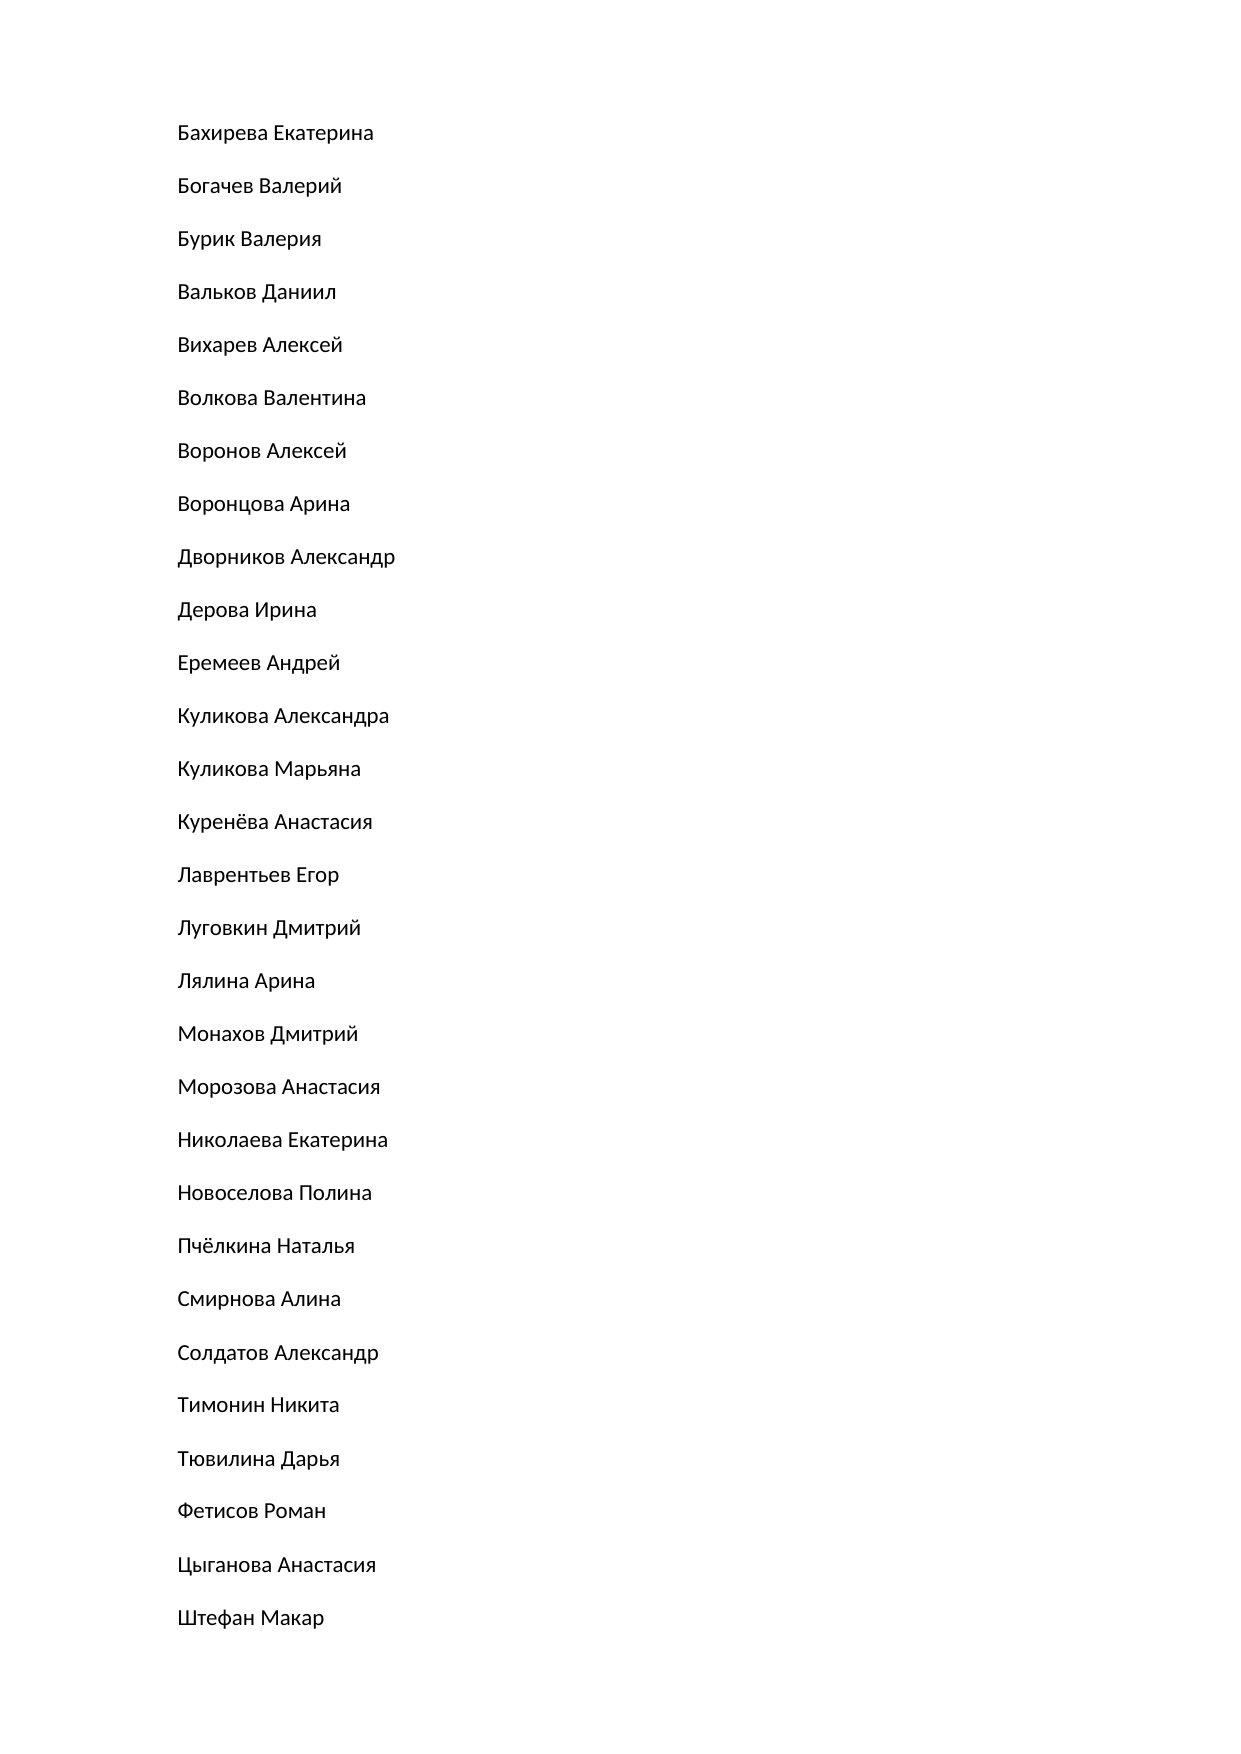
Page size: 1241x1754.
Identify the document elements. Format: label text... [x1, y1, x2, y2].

text Луговкин Дмитрий [177, 913, 1152, 941]
text Дворников Александр [177, 542, 1152, 570]
text Цыганова Анастасия [177, 1550, 1152, 1578]
text Морозова Анастасия [177, 1072, 1152, 1101]
text Куликова Марьяна [177, 754, 1152, 782]
text Куликова Александра [177, 701, 1152, 729]
text Дерова Ирина [177, 595, 1152, 623]
text Смирнова Алина [177, 1284, 1152, 1313]
text Штефан Макар [177, 1603, 1152, 1631]
text Тимонин Никита [177, 1391, 1152, 1419]
text Бурик Валерия [177, 224, 1152, 252]
text Николаева Екатерина [177, 1126, 1152, 1153]
text Богачев Валерий [177, 171, 1152, 199]
text Лаврентьев Егор [177, 860, 1152, 888]
text Еремеев Андрей [177, 648, 1152, 676]
text Тювилина Дарья [177, 1444, 1152, 1472]
text Воронов Алексей [177, 436, 1152, 464]
text Пчёлкина Наталья [177, 1232, 1152, 1259]
text Волкова Валентина [177, 383, 1152, 411]
text Новоселова Полина [177, 1178, 1152, 1207]
text Бахирева Екатерина [177, 118, 1152, 146]
text Фетисов Роман [177, 1497, 1152, 1525]
text Вальков Даниил [177, 277, 1152, 305]
text Куренёва Анастасия [177, 807, 1152, 835]
text Монахов Дмитрий [177, 1019, 1152, 1047]
text Лялина Арина [177, 966, 1152, 994]
text Вихарев Алексей [177, 330, 1152, 358]
text Солдатов Александр [177, 1338, 1152, 1366]
text Воронцова Арина [177, 489, 1152, 517]
